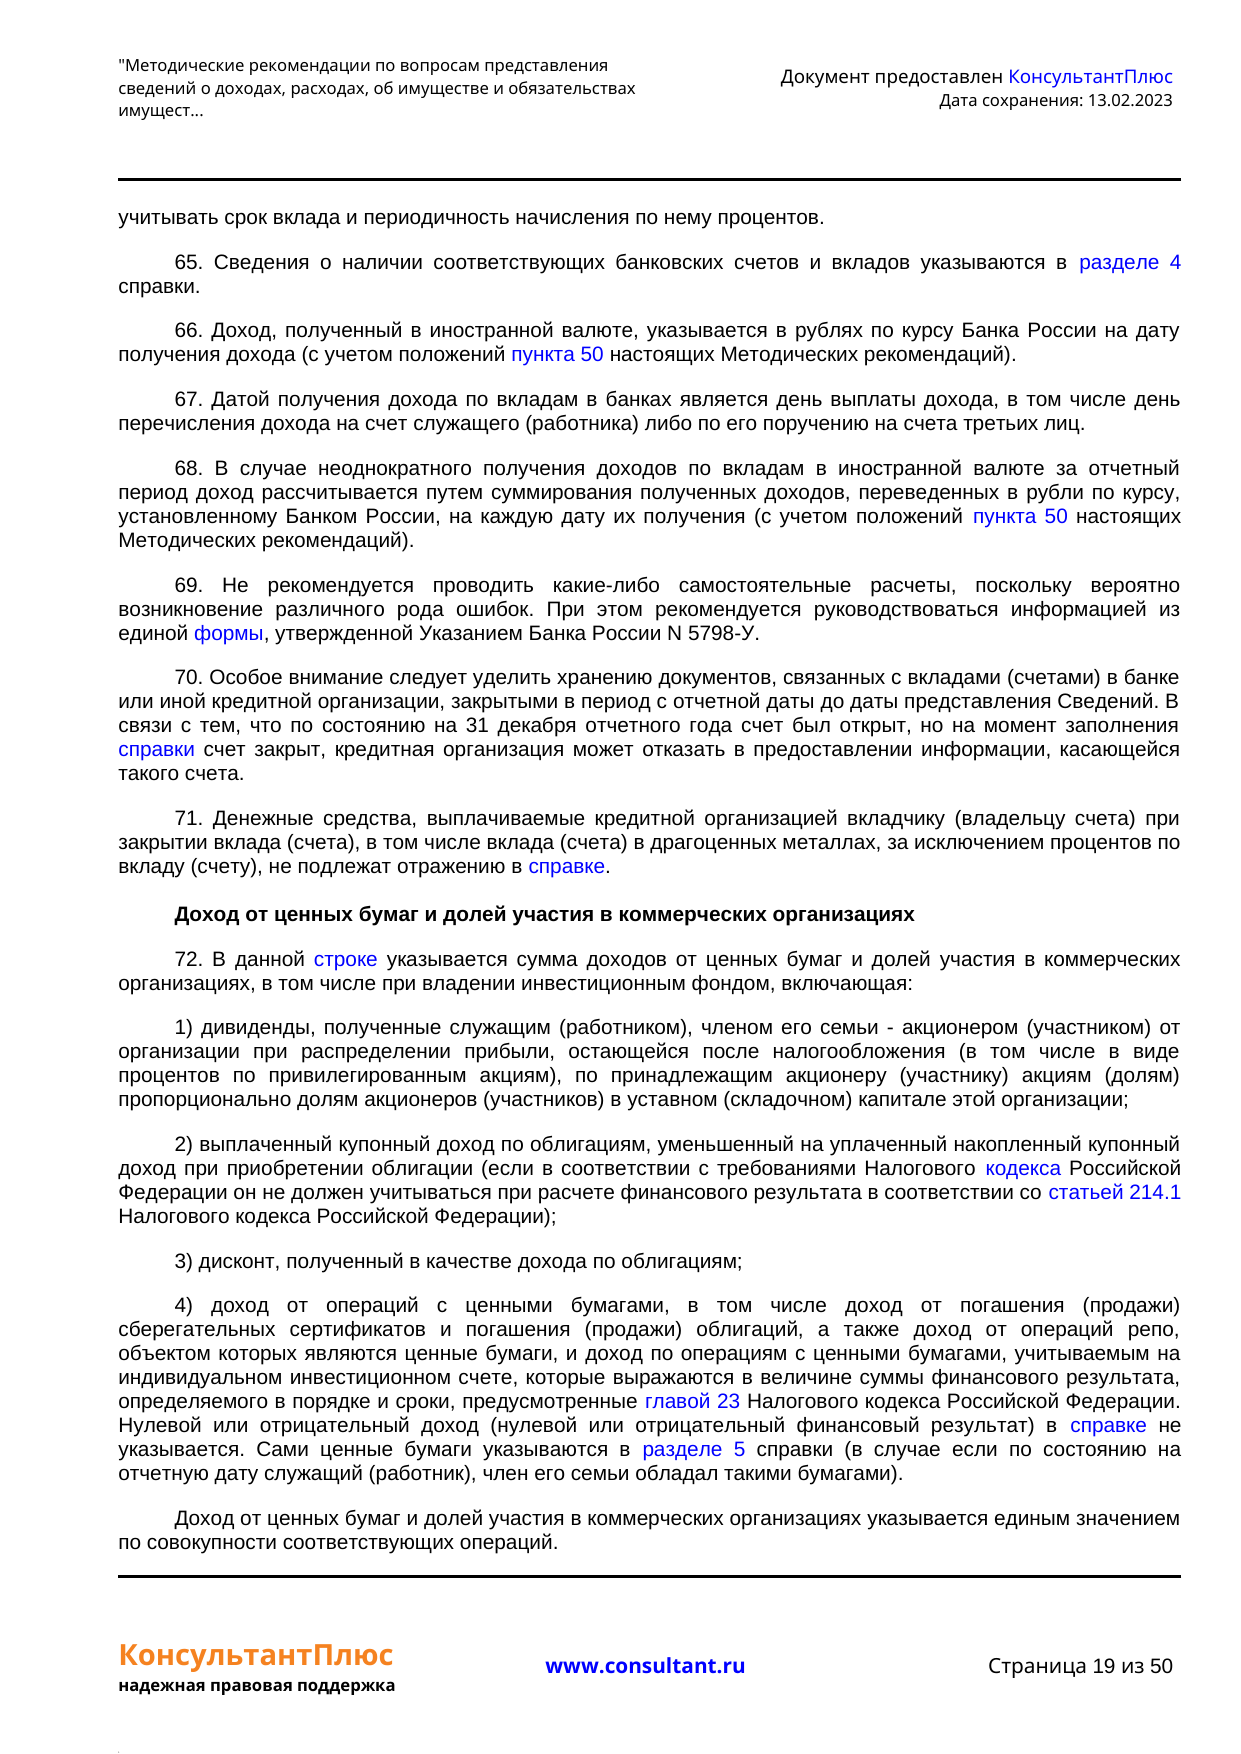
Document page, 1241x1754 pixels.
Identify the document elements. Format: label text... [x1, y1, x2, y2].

text Доход от ценных бумаг и долей участия в коммерческих организациях указывается единым значением по совокупности соответствующих операций. [118, 1506, 1181, 1554]
text 66. Доход, полученный в иностранной валюте, указывается в рублях по курсу Банка России на дату получения дохода (с учетом положений пункта 50 настоящих Методических рекомендаций). [118, 318, 1181, 366]
text 2) выплаченный купонный доход по облигациям, уменьшенный на уплаченный накопленный купонный доход при приобретении облигации (если в соответствии с требованиями Налогового кодекса Российской Федерации он не должен учитываться при расчете финансового результата в соответствии со статьей 214.1 Налогового кодекса Российской Федерации); [118, 1132, 1181, 1228]
text 1) дивиденды, полученные служащим (работником), членом его семьи - акционером (участником) от организации при распределении прибыли, остающейся после налогообложения (в том числе в виде процентов по привилегированным акциям), по принадлежащим акционеру (участнику) акциям (долям) пропорционально долям акционеров (участников) в уставном (складочном) капитале этой организации; [118, 1015, 1181, 1111]
text 3) дисконт, полученный в качестве дохода по облигациям; [118, 1248, 1181, 1272]
text 69. Не рекомендуется проводить какие-либо самостоятельные расчеты, поскольку вероятно возникновение различного рода ошибок. При этом рекомендуется руководствоваться информацией из единой формы, утвержденной Указанием Банка России N 5798-У. [118, 572, 1181, 644]
text 65. Сведения о наличии соответствующих банковских счетов и вкладов указываются в разделе 4 справки. [118, 249, 1181, 297]
text 67. Датой получения дохода по вкладам в банках является день выплаты дохода, в том числе день перечисления дохода на счет служащего (работника) либо по его поручению на счета третьих лиц. [118, 387, 1181, 435]
text 70. Особое внимание следует уделить хранению документов, связанных с вкладами (счетами) в банке или иной кредитной организации, закрытыми в период с отчетной даты до даты представления Сведений. В связи с тем, что по состоянию на 31 декабря отчетного года счет был открыт, но на момент заполнения справки счет закрыт, кредитная организация может отказать в предоставлении информации, касающейся такого счета. [118, 665, 1181, 785]
text 72. В данной строке указывается сумма доходов от ценных бумаг и долей участия в коммерческих организациях, в том числе при владении инвестиционным фондом, включающая: [118, 946, 1181, 994]
text 4) доход от операций с ценными бумагами, в том числе доход от погашения (продажи) сберегательных сертификатов и погашения (продажи) облигаций, а также доход от операций репо, объектом которых являются ценные бумаги, и доход по операциям с ценными бумагами, учитываемым на индивидуальном инвестиционном счете, которые выражаются в величине суммы финансового результата, определяемого в порядке и сроки, предусмотренные главой 23 Налогового кодекса Российской Федерации. Нулевой или отрицательный доход (нулевой или отрицательный финансовый результат) в справке не указывается. Сами ценные бумаги указываются в разделе 5 справки (в случае если по состоянию на отчетную дату служащий (работник), член его семьи обладал такими бумагами). [118, 1293, 1181, 1485]
text 68. В случае неоднократного получения доходов по вкладам в иностранной валюте за отчетный период доход рассчитывается путем суммирования полученных доходов, переведенных в рубли по курсу, установленному Банком России, на каждую дату их получения (с учетом положений пункта 50 настоящих Методических рекомендаций). [118, 456, 1181, 552]
text 71. Денежные средства, выплачиваемые кредитной организацией вкладчику (владельцу счета) при закрытии вклада (счета), в том числе вклада (счета) в драгоценных металлах, за исключением процентов по вкладу (счету), не подлежат отражению в справке. [118, 806, 1181, 878]
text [118, 205, 1181, 229]
title Доход от ценных бумаг и долей участия в коммерческих организациях [118, 902, 1181, 926]
